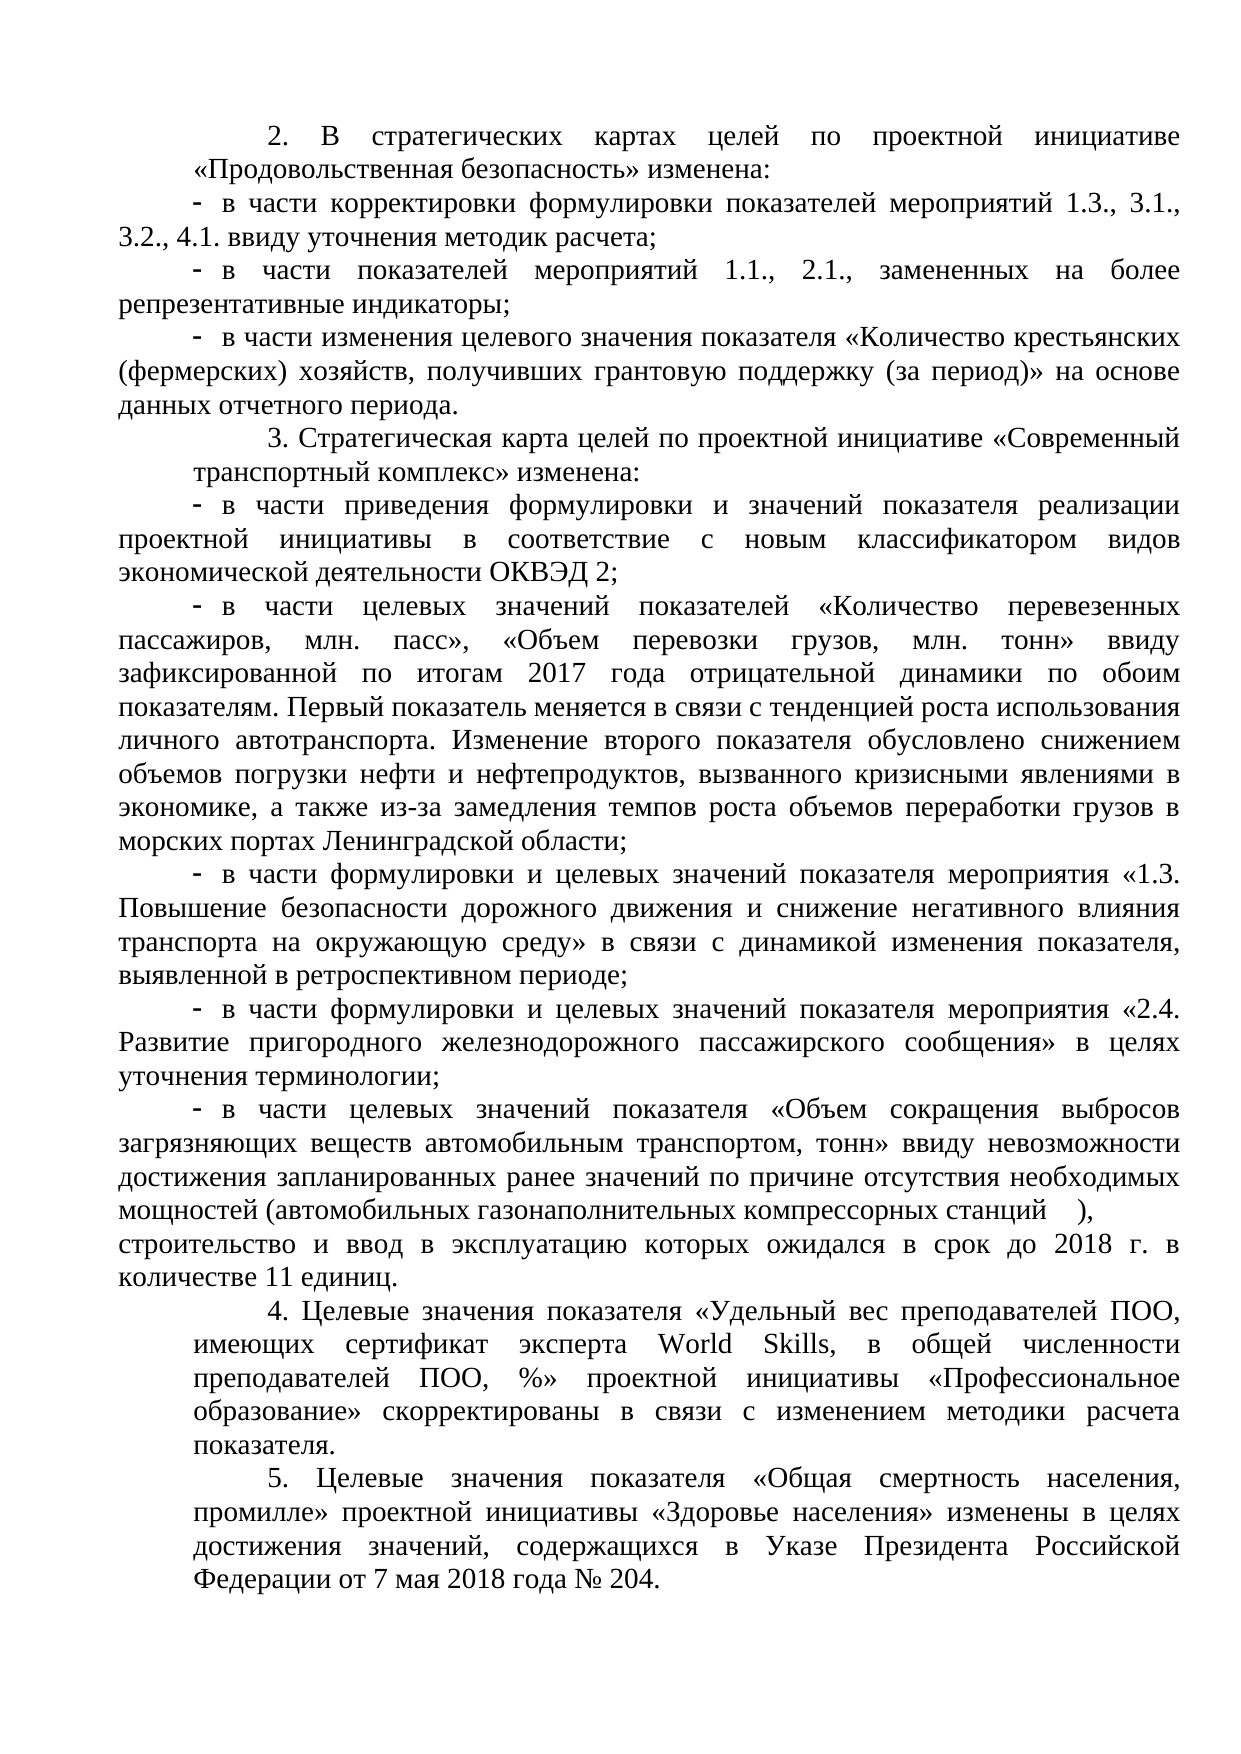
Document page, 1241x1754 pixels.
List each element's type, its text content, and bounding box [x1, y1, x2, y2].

text 3. Стратегическая карта целей по проектной инициативе «Современный транспортный комплекс» изменена: [193, 420, 1181, 487]
list в части показателей мероприятий 1.1., 2.1., замененных на более репрезентативные индикаторы; [118, 252, 1181, 319]
list в части приведения формулировки и значений показателя реализации проектной инициативы в соответствие с новым классификатором видов экономической деятельности ОКВЭД 2; [118, 487, 1181, 588]
text 2. В стратегических картах целей по проектной инициативе «Продовольственная безопасность» изменена: [193, 118, 1181, 185]
list в части целевых значений показателей «Количество перевезенных пассажиров, млн. пасс», «Объем перевозки грузов, млн. тонн» ввиду зафиксированной по итогам 2017 года отрицательной динамики по обоим показателям. Первый показатель меняется в связи с тенденцией роста использования личного автотранспорта. Изменение второго показателя обусловлено снижением объемов погрузки нефти и нефтепродуктов, вызванного кризисными явлениями в экономике, а также из-за замедления темпов роста объемов переработки грузов в морских портах Ленинградской области; [118, 588, 1181, 857]
list в части изменения целевого значения показателя «Количество крестьянских (фермерских) хозяйств, получивших грантовую поддержку (за период)» на основе данных отчетного периода. [118, 319, 1181, 420]
list в части корректировки формулировки показателей мероприятий 1.3., 3.1., 3.2., 4.1. ввиду уточнения методик расчета; [118, 185, 1181, 252]
text 5. Целевые значения показателя «Общая смертность населения, промилле» проектной инициативы «Здоровье населения» изменены в целях достижения значений, содержащихся в Указе Президента Российской Федерации от 7 мая 2018 года № 204. [193, 1461, 1181, 1595]
list в части формулировки и целевых значений показателя мероприятия «2.4. Развитие пригородного железнодорожного пассажирского сообщения» в целях уточнения терминологии; [118, 991, 1181, 1092]
list в части формулировки и целевых значений показателя мероприятия «1.3. Повышение безопасности дорожного движения и снижение негативного влияния транспорта на окружающую среду» в связи с динамикой изменения показателя, выявленной в ретроспективном периоде; [118, 857, 1181, 991]
list в части целевых значений показателя «Объем сокращения выбросов загрязняющих веществ автомобильным транспортом, тонн» ввиду невозможности достижения запланированных ранее значений по причине отсутствия необходимых мощностей (автомобильных газонаполнительных компрессорных станций ), строительство и ввод в эксплуатацию которых ожидался в срок до 2018 г. в количестве 11 единиц. [118, 1092, 1181, 1293]
text 4. Целевые значения показателя «Удельный вес преподавателей ПОО, имеющих сертификат эксперта World Skills, в общей численности преподавателей ПОО, %» проектной инициативы «Профессиональное образование» скорректированы в связи с изменением методики расчета показателя. [193, 1293, 1181, 1461]
